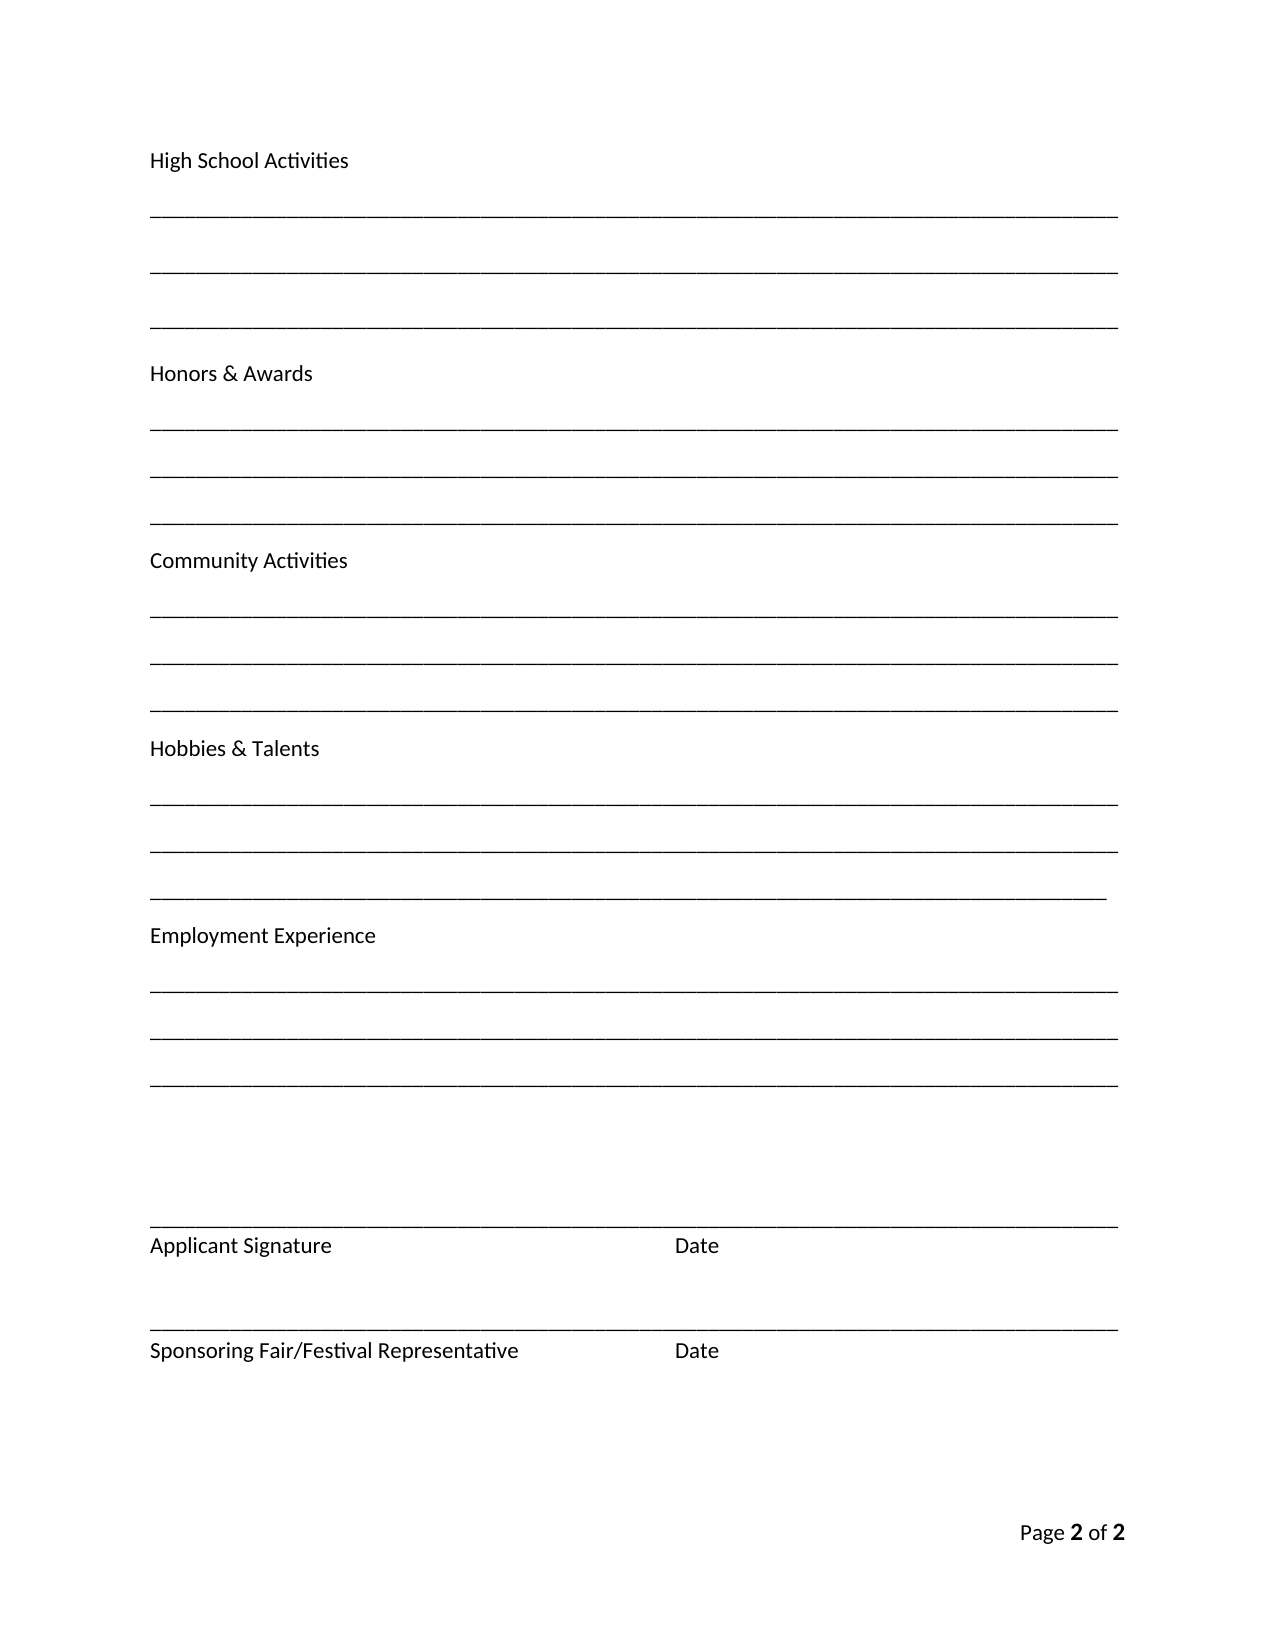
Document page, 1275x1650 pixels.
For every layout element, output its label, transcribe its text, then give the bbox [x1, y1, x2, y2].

text Hobbies & Talents [150, 734, 1125, 762]
text ____________________________________________________________________________________ [150, 875, 1125, 903]
text _____________________________________________________________________________________ [150, 687, 1125, 715]
text Community Activities [150, 547, 1125, 574]
text _____________________________________________________________________________________Sponsoring Fair/Festival Representative Date [150, 1306, 1125, 1364]
text _____________________________________________________________________________________ [150, 593, 1125, 621]
text _____________________________________________________________________________________ [150, 640, 1125, 668]
text _____________________________________________________________________________________ [150, 500, 1125, 528]
text _____________________________________________________________________________________ [150, 1203, 1125, 1231]
text _____________________________________________________________________________________ [150, 249, 1125, 277]
text _____________________________________________________________________________________ [150, 828, 1125, 856]
text _____________________________________________________________________________________ [150, 1062, 1125, 1090]
text _____________________________________________________________________________________ [150, 781, 1125, 809]
text _____________________________________________________________________________________ [150, 193, 1125, 221]
text Applicant Signature Date [150, 1231, 1125, 1259]
text _____________________________________________________________________________________ [150, 1015, 1125, 1043]
text _____________________________________________________________________________________ [150, 304, 1125, 332]
text Honors & Awards [150, 359, 1125, 387]
text _____________________________________________________________________________________ [150, 406, 1125, 434]
text High School Activities [150, 147, 1125, 174]
text _____________________________________________________________________________________ [150, 968, 1125, 996]
text _____________________________________________________________________________________ [150, 453, 1125, 481]
text Employment Experience [150, 922, 1125, 949]
